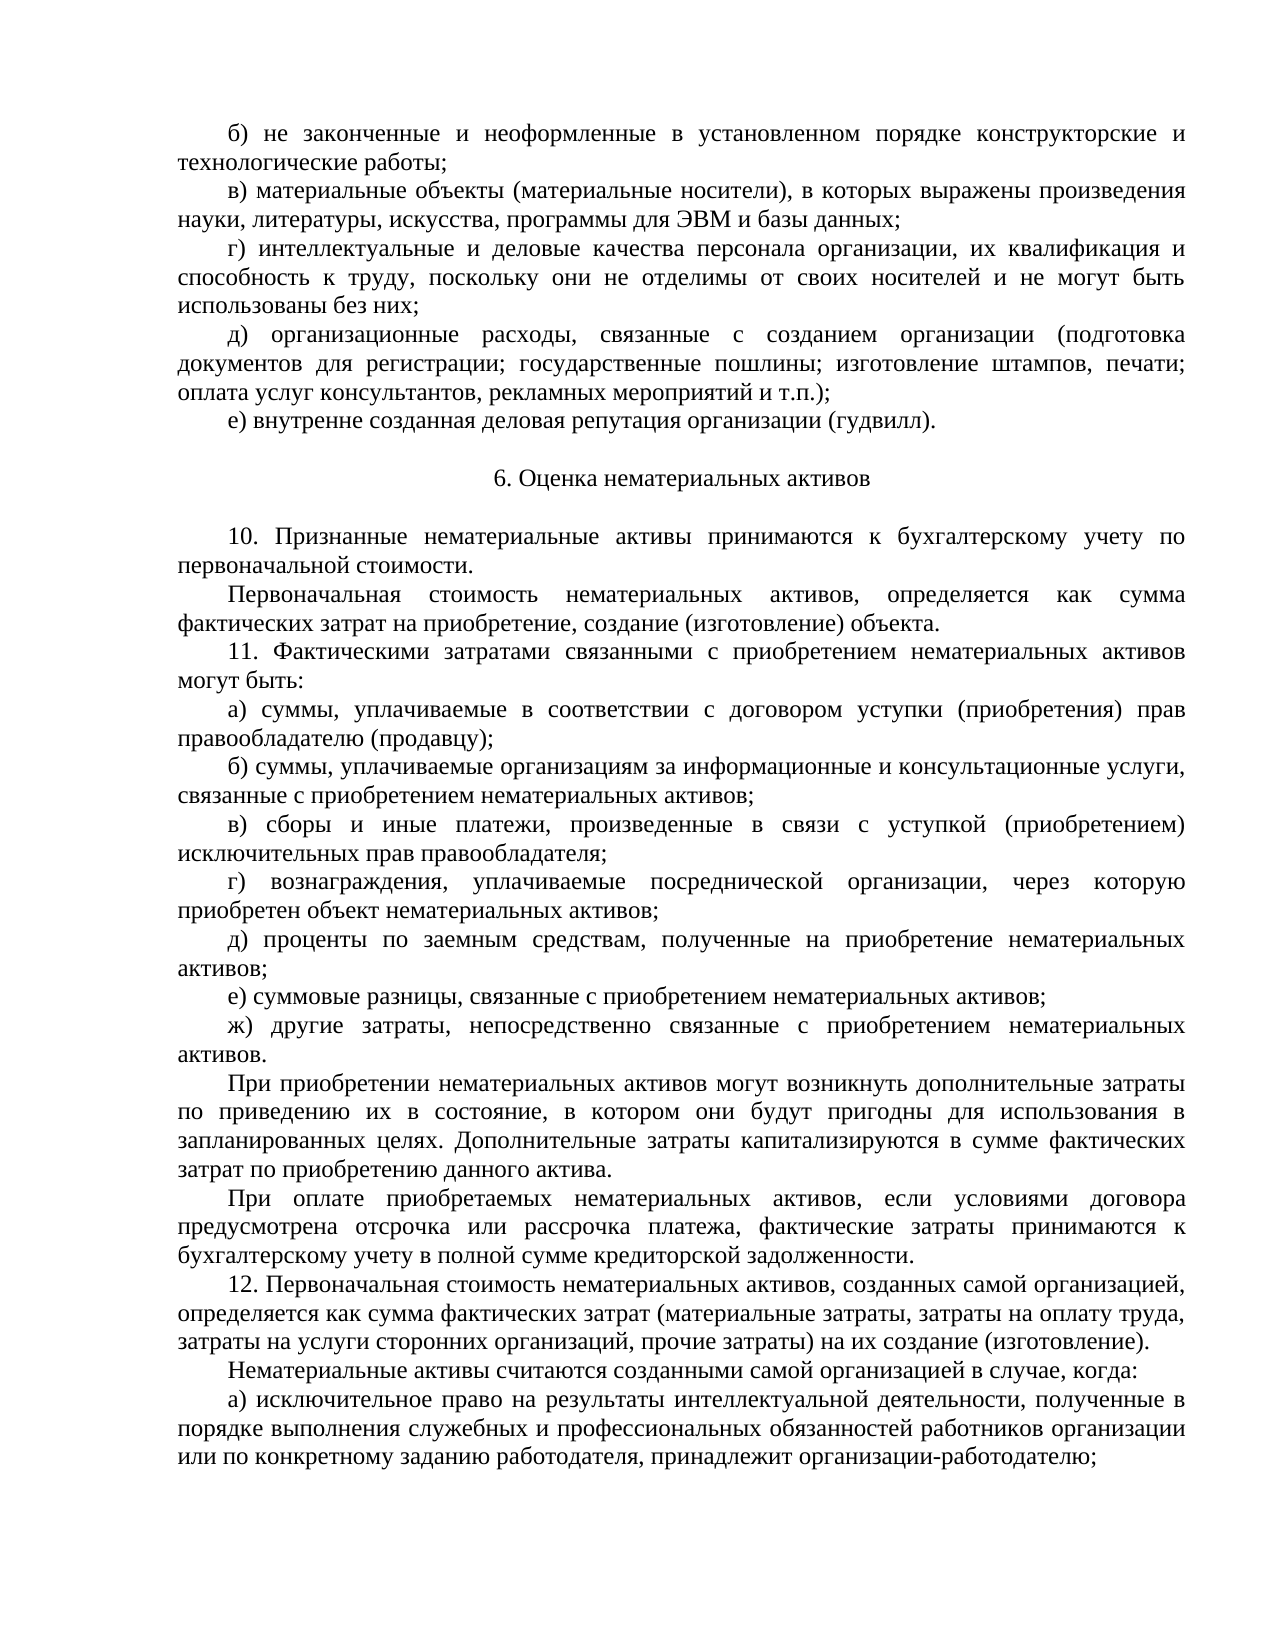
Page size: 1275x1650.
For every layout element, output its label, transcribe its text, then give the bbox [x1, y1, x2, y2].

text д) организационные расходы, связанные с созданием организации (подготовка документов для регистрации; государственные пошлины; изготовление штампов, печати; оплата услуг консультантов, рекламных мероприятий и т.п.); [177, 319, 1186, 406]
text е) суммовые разницы, связанные с приобретением нематериальных активов; [177, 981, 1186, 1010]
text 11. Фактическими затратами связанными с приобретением нематериальных активов могут быть: [177, 636, 1186, 694]
text Первоначальная стоимость нематериальных активов, определяется как сумма фактических затрат на приобретение, создание (изготовление) объекта. [177, 579, 1186, 636]
text 6. Оценка нематериальных активов [177, 463, 1186, 492]
text д) проценты по заемным средствам, полученные на приобретение нематериальных активов; [177, 924, 1186, 981]
text а) исключительное право на результаты интеллектуальной деятельности, полученные в порядке выполнения служебных и профессиональных обязанностей работников организации или по конкретному заданию работодателя, принадлежит организации-работодателю; [177, 1384, 1186, 1470]
text в) материальные объекты (материальные носители), в которых выражены произведения науки, литературы, искусства, программы для ЭВМ и базы данных; [177, 176, 1186, 233]
text а) суммы, уплачиваемые в соответствии с договором уступки (приобретения) прав правообладателю (продавцу); [177, 694, 1186, 751]
text 12. Первоначальная стоимость нематериальных активов, созданных самой организацией, определяется как сумма фактических затрат (материальные затраты, затраты на оплату труда, затраты на услуги сторонних организаций, прочие затраты) на их создание (изготовление). [177, 1269, 1186, 1355]
text б) не законченные и неоформленные в установленном порядке конструкторские и технологические работы; [177, 118, 1186, 176]
text ж) другие затраты, непосредственно связанные с приобретением нематериальных активов. [177, 1010, 1186, 1068]
text Нематериальные активы считаются созданными самой организацией в случае, когда: [177, 1355, 1186, 1384]
text При приобретении нематериальных активов могут возникнуть дополнительные затраты по приведению их в состояние, в котором они будут пригодны для использования в запланированных целях. Дополнительные затраты капитализируются в сумме фактических затрат по приобретению данного актива. [177, 1068, 1186, 1183]
text г) вознаграждения, уплачиваемые посреднической организации, через которую приобретен объект нематериальных активов; [177, 866, 1186, 924]
text 10. Признанные нематериальные активы принимаются к бухгалтерскому учету по первоначальной стоимости. [177, 521, 1186, 579]
text в) сборы и иные платежи, произведенные в связи с уступкой (приобретением) исключительных прав правообладателя; [177, 809, 1186, 866]
text б) суммы, уплачиваемые организациям за информационные и консультационные услуги, связанные с приобретением нематериальных активов; [177, 751, 1186, 809]
text При оплате приобретаемых нематериальных активов, если условиями договора предусмотрена отсрочка или рассрочка платежа, фактические затраты принимаются к бухгалтерскому учету в полной сумме кредиторской задолженности. [177, 1183, 1186, 1269]
text г) интеллектуальные и деловые качества персонала организации, их квалификация и способность к труду, поскольку они не отделимы от своих носителей и не могут быть использованы без них; [177, 233, 1186, 319]
text е) внутренне созданная деловая репутация организации (гудвилл). [177, 406, 1186, 434]
